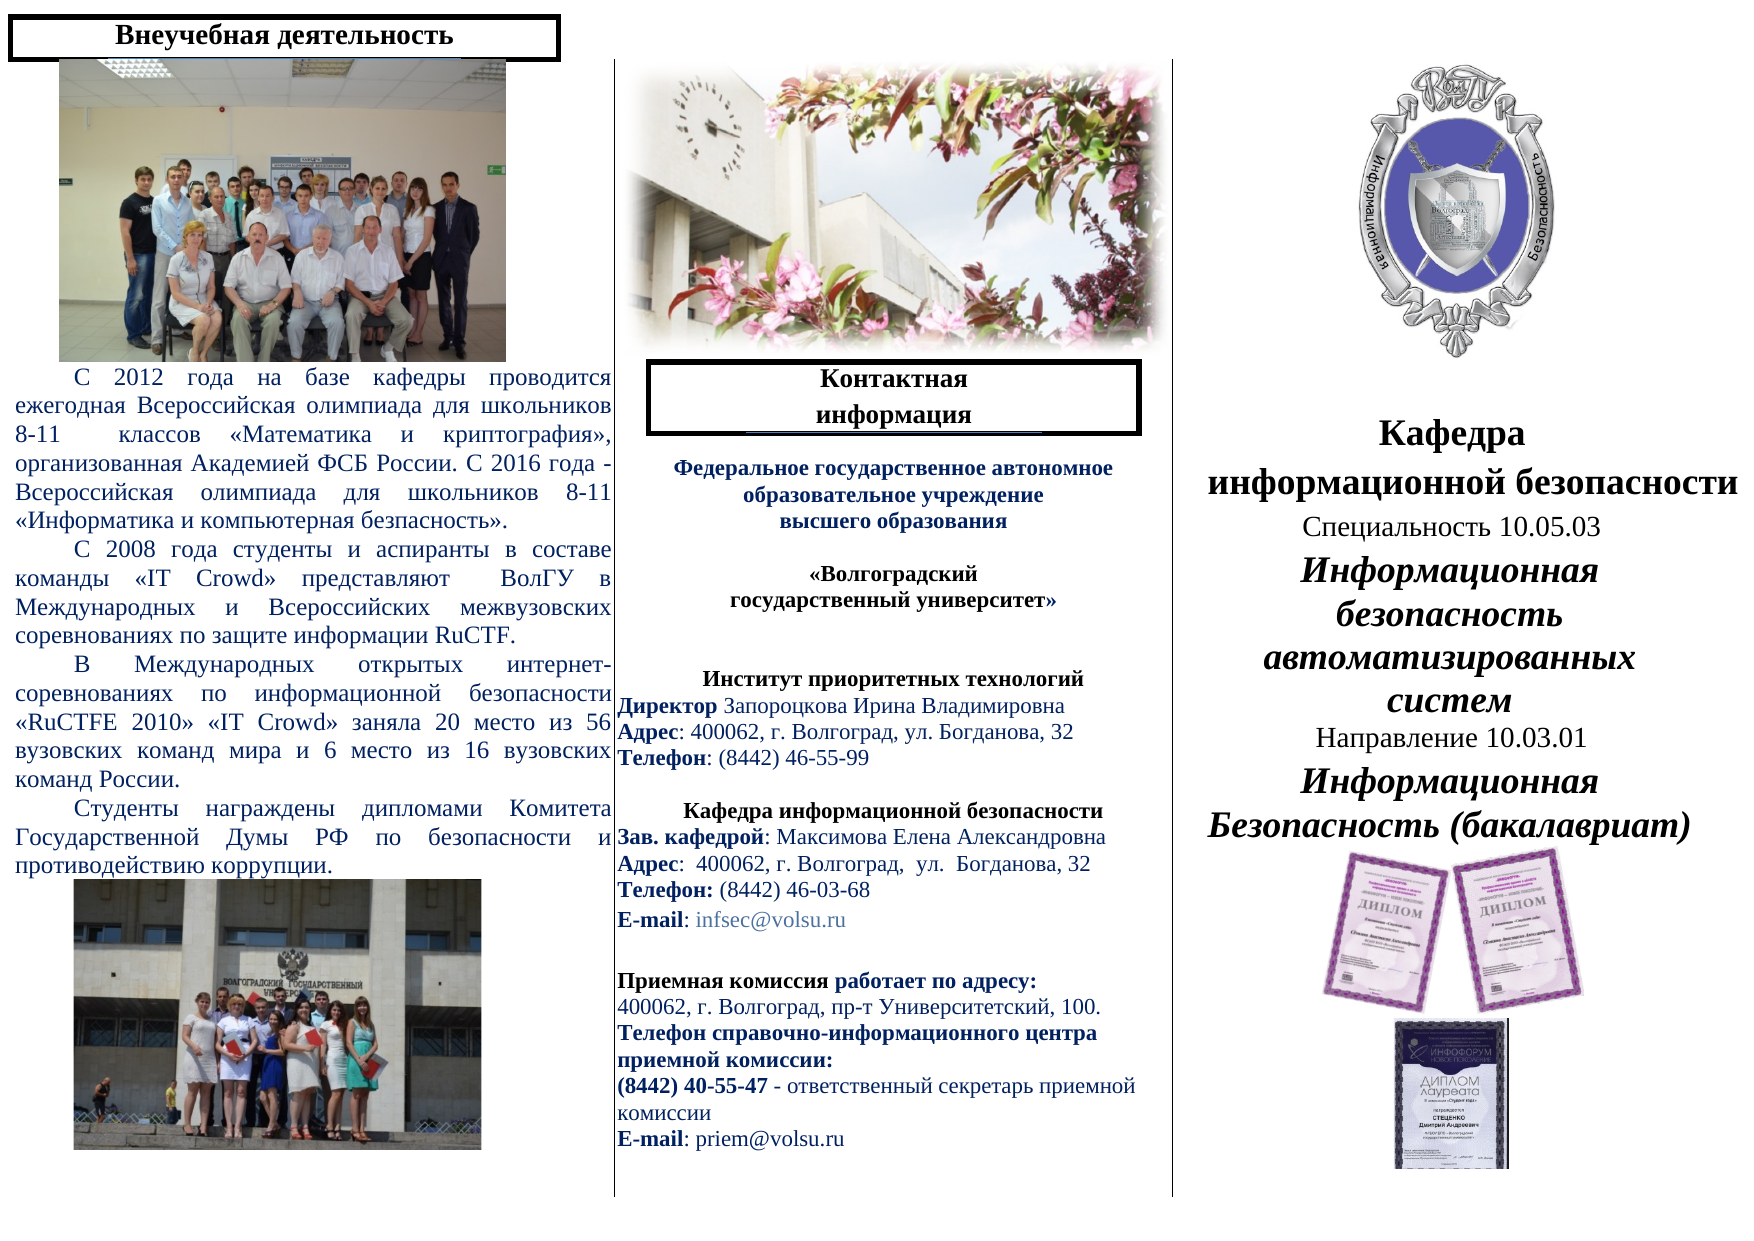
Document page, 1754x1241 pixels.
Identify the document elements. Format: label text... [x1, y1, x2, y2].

picture [59, 59, 506, 362]
text Безопасность (бакалавриат) [1175, 802, 1728, 845]
text Кафедра информационной безопасности [617, 797, 1169, 823]
text Приемная комиссия работает по адресу: 400062, г. Волгоград, пр-т Университетский, 100. Телефон справочно-информационного центра приемной комиссии: [617, 967, 1169, 1072]
text высшего образования [617, 507, 1169, 533]
text Зав. кафедрой: Максимова Елена Александровна [617, 823, 1169, 850]
text государственный университет» [617, 586, 1169, 613]
text Институт приоритетных технологий [617, 665, 1169, 692]
text Директор Запороцкова Ирина Владимировна [617, 692, 1169, 718]
text автоматизированных [1175, 634, 1728, 677]
text Специальность 10.05.03 [1175, 509, 1728, 543]
text систем [1175, 677, 1728, 720]
text E-mail: infsec@volsu.ru [617, 906, 1169, 933]
text Адрес: 400062, г. Волгоград, ул. Богданова, 32 [617, 718, 1169, 744]
text «Волгоградский [617, 560, 1169, 586]
text Студенты награждены дипломами Комитета Государственной Думы РФ по безопасности и противодействию коррупции. [15, 793, 612, 879]
picture [1343, 59, 1570, 362]
text Федеральное государственное автономное образовательное учреждение [617, 454, 1169, 507]
text Адрес: 400062, г. Волгоград, ул. Богданова, 32 [617, 850, 1169, 876]
text (8442) 40-55-47 - ответственный секретарь приемной комиссии Е-mail: priem@volsu.ru [617, 1072, 1169, 1151]
text Телефон: (8442) 46-55-99 [617, 744, 1169, 771]
text Направление 10.03.01 [1175, 720, 1728, 754]
text информационной безопасности [1175, 460, 1754, 503]
text Информационная [1175, 759, 1728, 802]
text Информационная [1175, 548, 1728, 591]
picture [1393, 1018, 1509, 1169]
text безопасность [1175, 591, 1728, 634]
text В Международных открытых интернет-соревнованиях по информационной безопасности «RuCTFE 2010» «IT Crowd» заняла 20 место из 56 вузовских команд мира и 6 место из 16 вузовских команд России. [15, 649, 612, 793]
text С 2012 года на базе кафедры проводится ежегодная Всероссийская олимпиада для школьников 8-11 классов «Математика и криптография», организованная Академией ФСБ России. С 2016 года - Всероссийская олимпиада для школьников 8-11 «Информатика и компьютерная безпасность». [15, 362, 612, 534]
text Кафедра [1175, 410, 1729, 453]
picture [73, 879, 482, 1150]
picture [1322, 845, 1585, 1014]
text С 2008 года студенты и аспиранты в составе команды «IT Crowd» представляют ВолГУ в Международных и Всероссийских межвузовских соревнованиях по защите информации RuCTF. [15, 534, 612, 649]
picture [656, 93, 1136, 323]
text Телефон: (8442) 46-03-68 [617, 876, 1169, 902]
